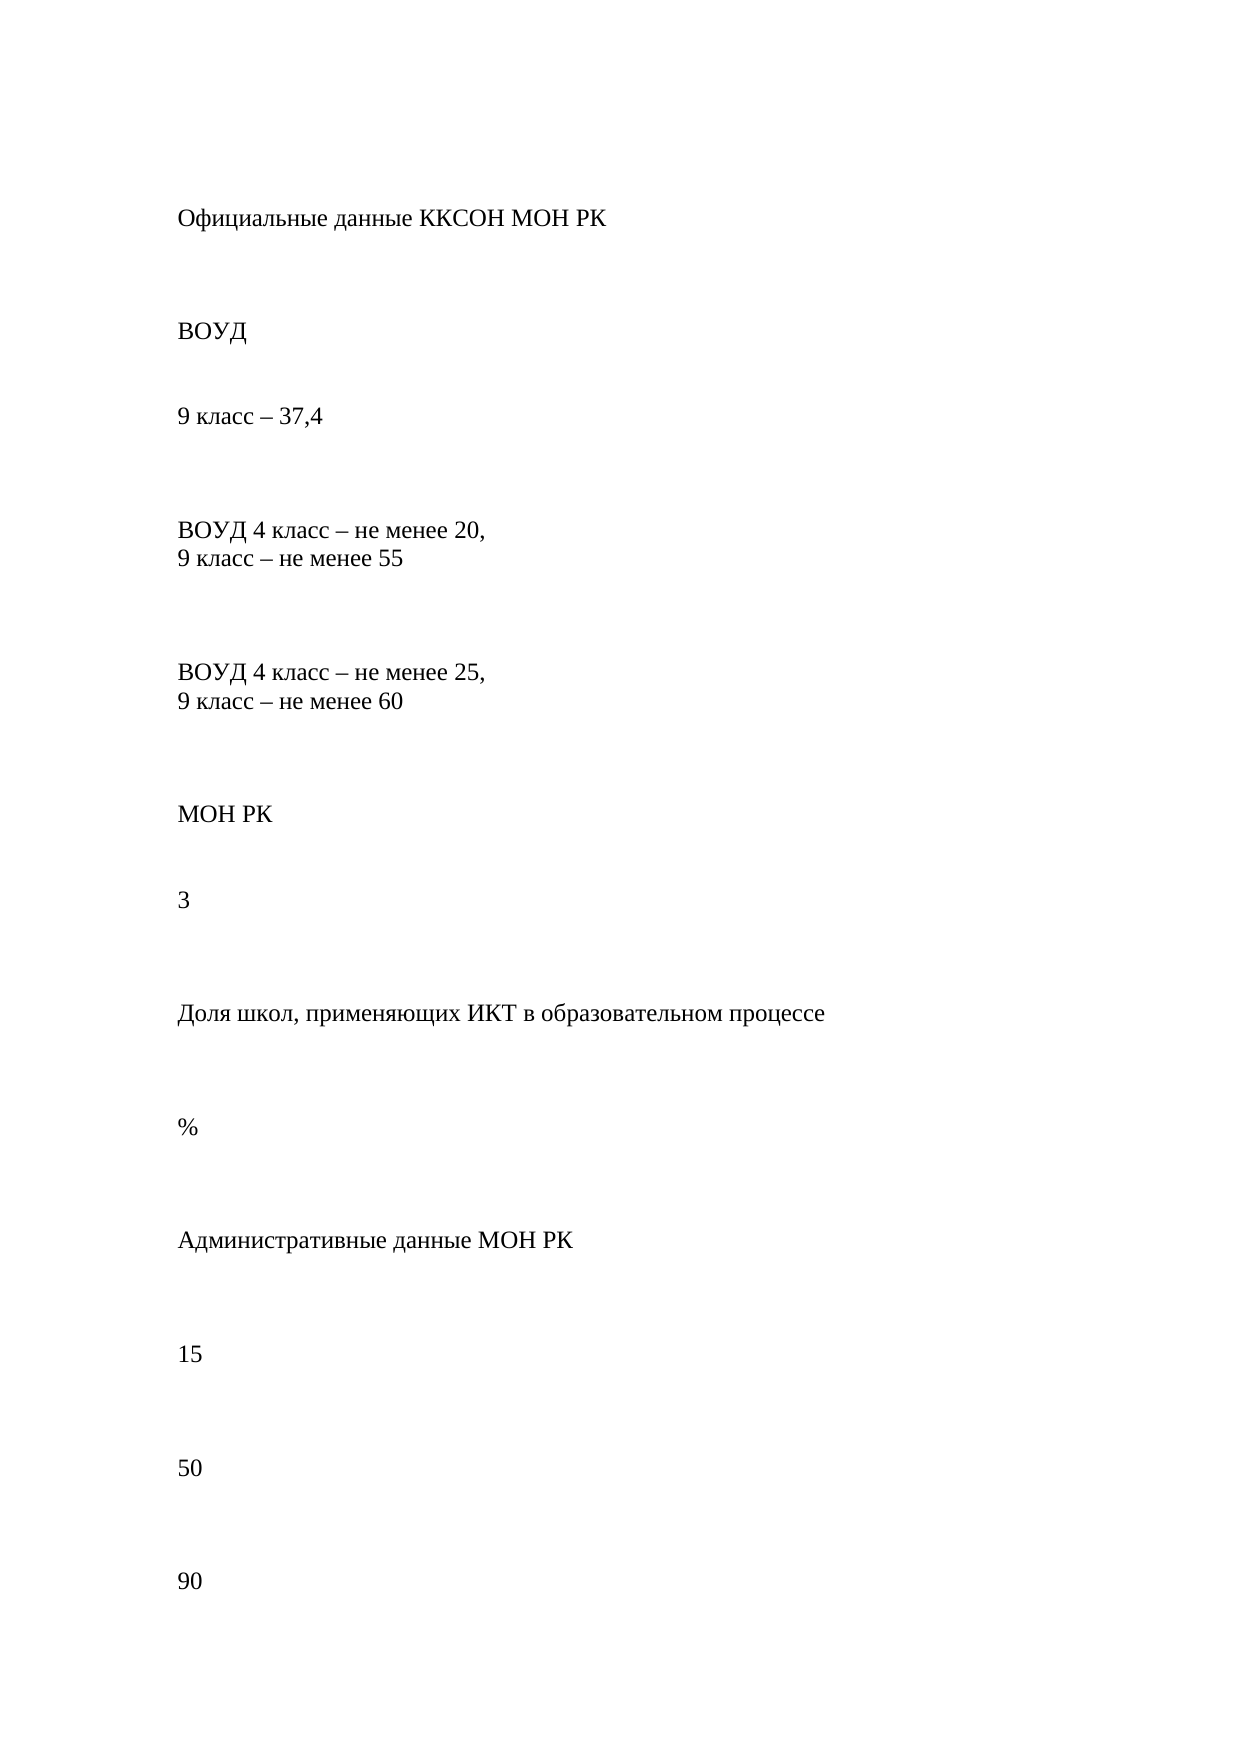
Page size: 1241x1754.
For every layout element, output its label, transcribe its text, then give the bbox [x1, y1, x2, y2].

text 9 класс – не менее 55 [177, 543, 1152, 572]
text 9 класс – 37,4 [177, 401, 1152, 430]
text Административные данные МОН РК [177, 1226, 1152, 1254]
text % [177, 1112, 1152, 1141]
text Доля школ, применяющих ИКТ в образовательном процессе [177, 998, 1152, 1027]
text 15 [177, 1339, 1152, 1368]
text ВОУД [177, 316, 1152, 345]
text МОН РК [177, 799, 1152, 828]
text 3 [177, 885, 1152, 914]
text 9 класс – не менее 60 [177, 686, 1152, 714]
text Официальные данные ККСОН МОН РК [177, 203, 1152, 232]
text ВОУД 4 класс – не менее 25, [177, 657, 1152, 686]
text 90 [177, 1566, 1152, 1595]
text ВОУД 4 класс – не менее 20, [177, 515, 1152, 543]
text 50 [177, 1453, 1152, 1481]
